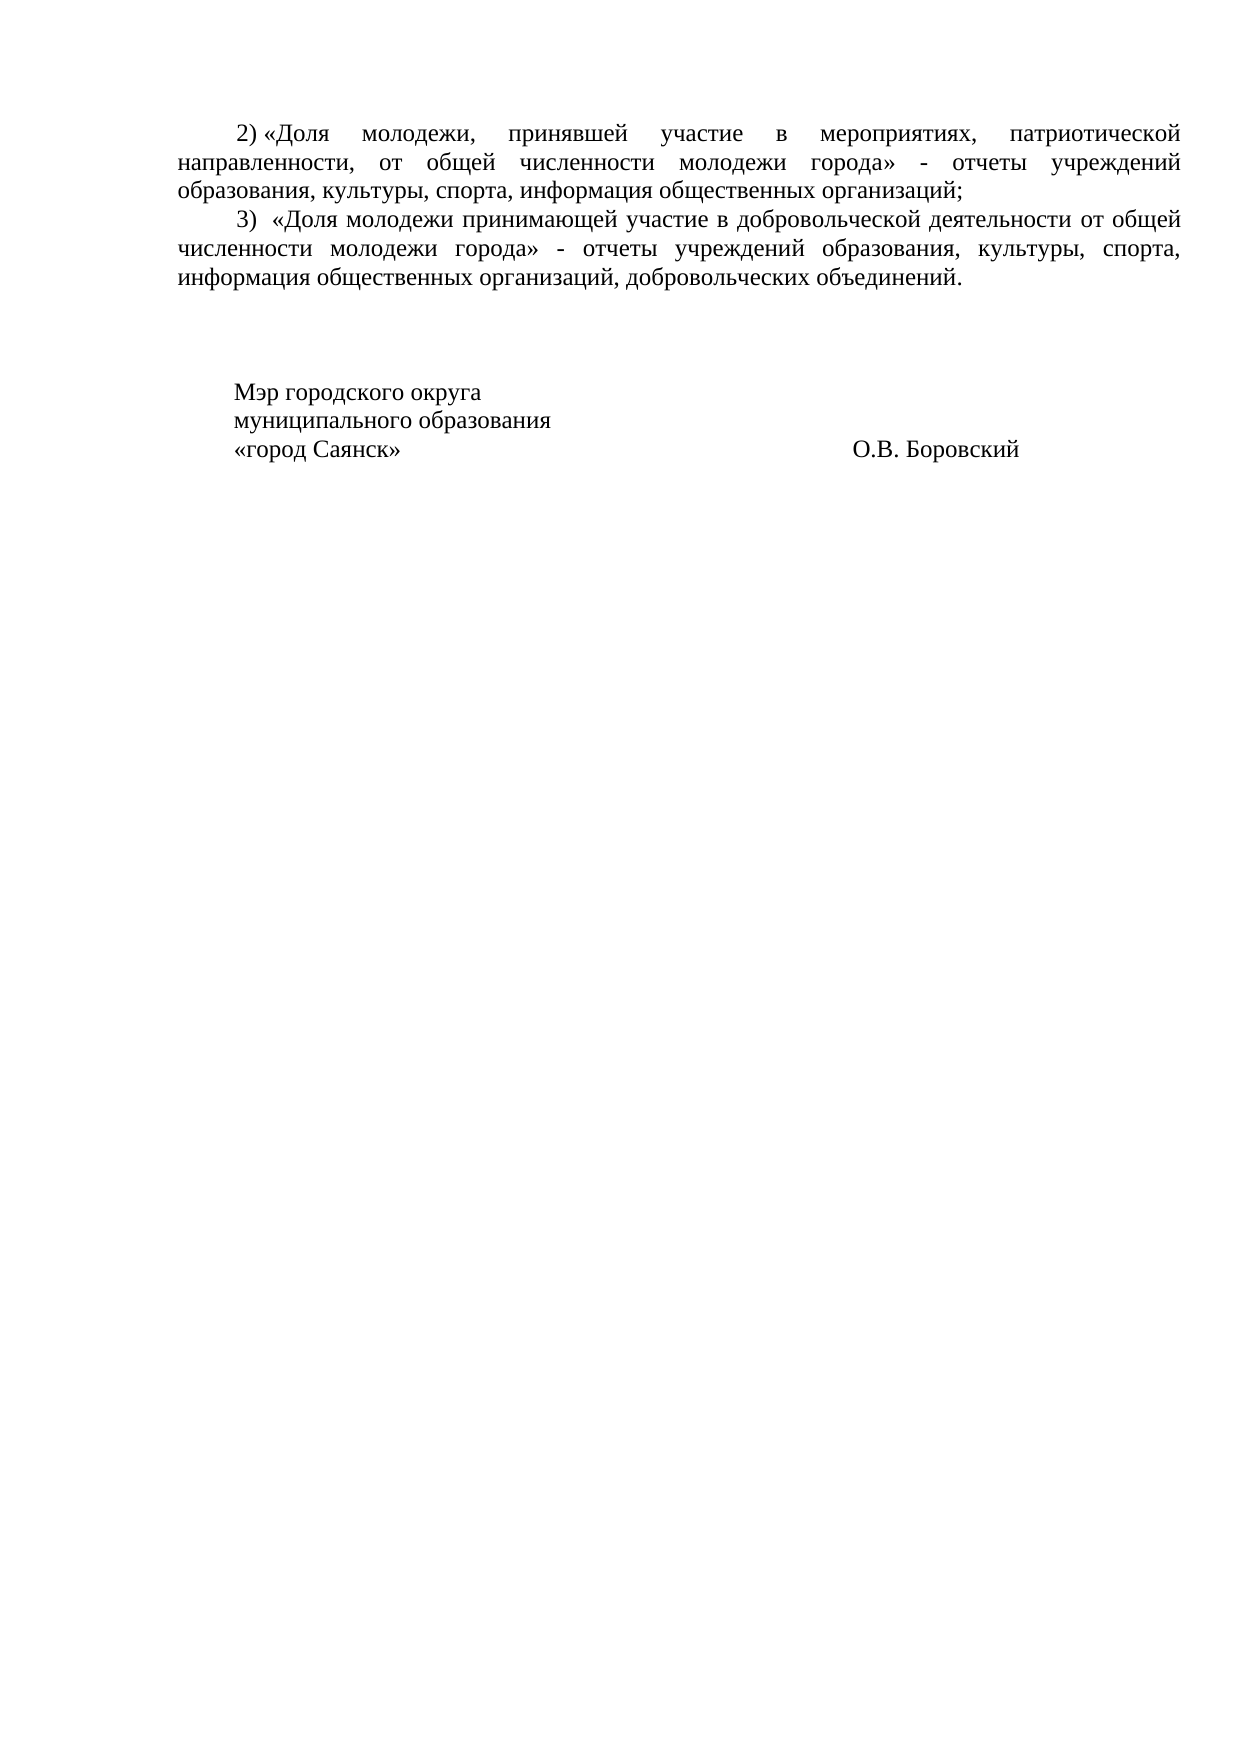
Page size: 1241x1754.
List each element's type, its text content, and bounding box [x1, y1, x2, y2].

text 2) «Доля молодежи, принявшей участие в мероприятиях, патриотической направленности, от общей численности молодежи города» - отчеты учреждений образования, культуры, спорта, информация общественных организаций; [177, 118, 1181, 204]
text муниципального образования [177, 406, 1181, 434]
text Мэр городского округа [177, 377, 1181, 406]
text 3) «Доля молодежи принимающей участие в добровольческой деятельности от общей численности молодежи города» - отчеты учреждений образования, культуры, спорта, информация общественных организаций, добровольческих объединений. [177, 204, 1181, 291]
text «город Саянск» О.В. Боровский [177, 434, 1181, 463]
